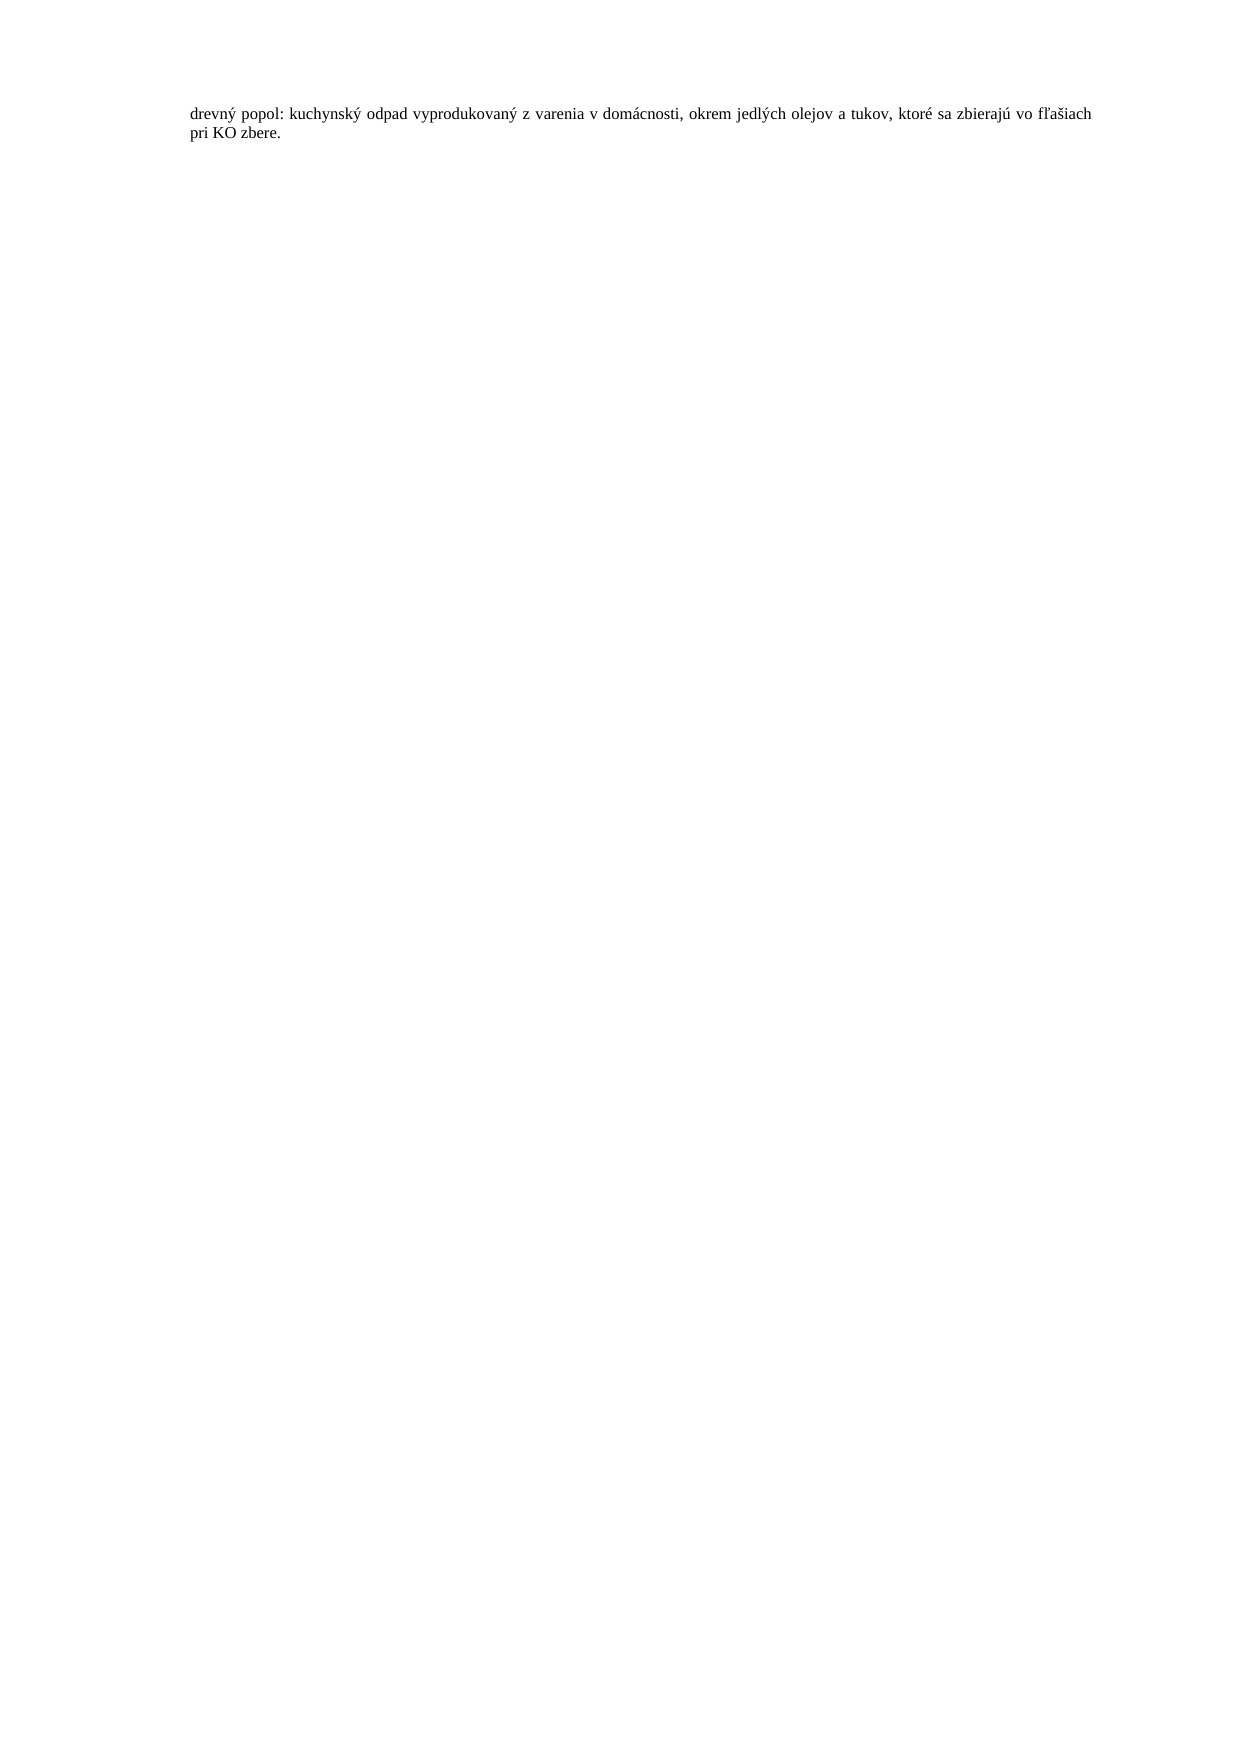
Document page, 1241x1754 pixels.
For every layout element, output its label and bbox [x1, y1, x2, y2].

list [152, 103, 1093, 142]
